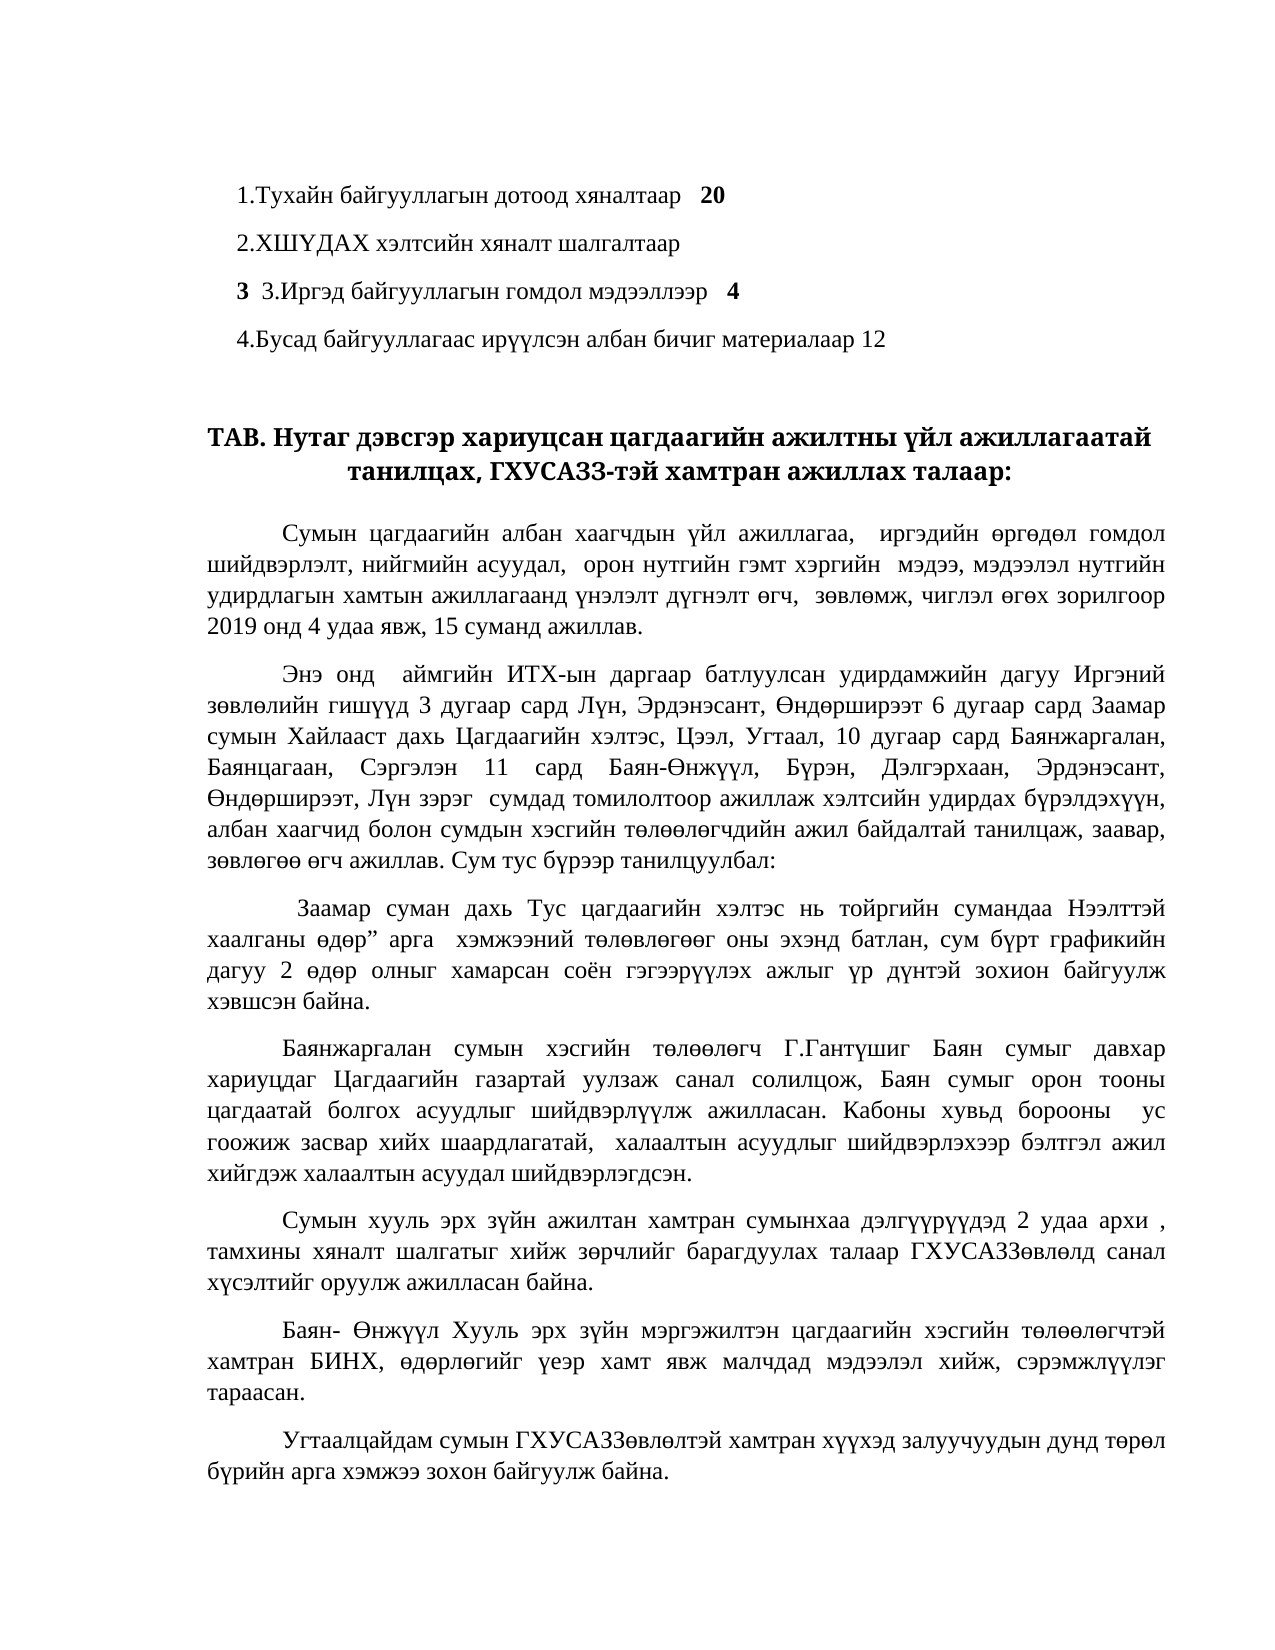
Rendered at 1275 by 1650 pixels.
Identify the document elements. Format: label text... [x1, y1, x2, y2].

text 2.ХШҮДАХ хэлтсийн хяналт шалгалтаар [207, 228, 1167, 257]
text Баянжаргалан сумын хэсгийн төлөөлөгч Г.Гантүшиг Баян сумыг давхар хариуцдаг Цагдаагийн газартай уулзаж санал солилцож, Баян сумыг орон тооны цагдаатай болгох асуудлыг шийдвэрлүүлж ажилласан. Кабоны хувьд борооны ус гоожиж засвар хийх шаардлагатай, халаалтын асуудлыг шийдвэрлэхээр бэлтгэл ажил хийгдэж халаалтын асуудал шийдвэрлэгдсэн. [207, 1033, 1167, 1186]
text 1.Тухайн байгууллагын дотоод хяналтаар 20 [207, 181, 1167, 209]
text Сумын хууль эрх зүйн ажилтан хамтран сумынхаа дэлгүүрүүдэд 2 удаа архи , тамхины хяналт шалгатыг хийж зөрчлийг барагдуулах талаар ГХУСАЗЗөвлөлд санал хүсэлтийг оруулж ажилласан байна. [207, 1205, 1167, 1296]
text Баян- Өнжүүл Хууль эрх зүйн мэргэжилтэн цагдаагийн хэсгийн төлөөлөгчтэй хамтран БИНХ, өдөрлөгийг үеэр хамт явж малчдад мэдээлэл хийж, сэрэмжлүүлэг тараасан. [207, 1315, 1167, 1406]
text танилцах, ГХУСАЗЗ-тэй хамтран ажиллах талаар: [192, 453, 1167, 487]
text Энэ онд аймгийн ИТХ-ын даргаар батлуулсан удирдамжийн дагуу Иргэний зөвлөлийн гишүүд 3 дугаар сард Лүн, Эрдэнэсант, Өндөрширээт 6 дугаар сард Заамар сумын Хайлааст дахь Цагдаагийн хэлтэс, Цээл, Угтаал, 10 дугаар сард Баянжаргалан, Баянцагаан, Сэргэлэн 11 сард Баян-Өнжүүл, Бүрэн, Дэлгэрхаан, Эрдэнэсант, Өндөрширээт, Лүн зэрэг сумдад томилолтоор ажиллаж хэлтсийн удирдах бүрэлдэхүүн, албан хаагчид болон сумдын хэсгийн төлөөлөгчдийн ажил байдалтай танилцаж, заавар, зөвлөгөө өгч ажиллав. Сум тус бүрээр танилцуулбал: [207, 659, 1167, 874]
text 3 3.Иргэд байгууллагын гомдол мэдээллээр 4 [207, 276, 1167, 305]
text Заамар суман дахь Тус цагдаагийн хэлтэс нь тойргийн сумандаа Нээлттэй хаалганы өдөр” арга хэмжээний төлөвлөгөөг оны эхэнд батлан, сум бүрт графикийн дагуу 2 өдөр олныг хамарсан соён гэгээрүүлэх ажлыг үр дүнтэй зохион байгуулж хэвшсэн байна. [207, 893, 1167, 1014]
text Угтаалцайдам сумын ГХУСАЗЗөвлөлтэй хамтран хүүхэд залуучуудын дунд төрөл бүрийн арга хэмжээ зохон байгуулж байна. [207, 1425, 1167, 1485]
text ТАВ. Нутаг дэвсгэр хариуцсан цагдаагийн ажилтны үйл ажиллагаатай [192, 419, 1167, 453]
text Сумын цагдаагийн албан хаагчдын үйл ажиллагаа, иргэдийн өргөдөл гомдол шийдвэрлэлт, нийгмийн асуудал, орон нутгийн гэмт хэргийн мэдээ, мэдээлэл нутгийн удирдлагын хамтын ажиллагаанд үнэлэлт дүгнэлт өгч, зөвлөмж, чиглэл өгөх зорилгоор 2019 онд 4 удаа явж, 15 суманд ажиллав. [207, 518, 1167, 640]
text 4.Бусад байгууллагаас ирүүлсэн албан бичиг материалаар 12 [207, 324, 1167, 352]
